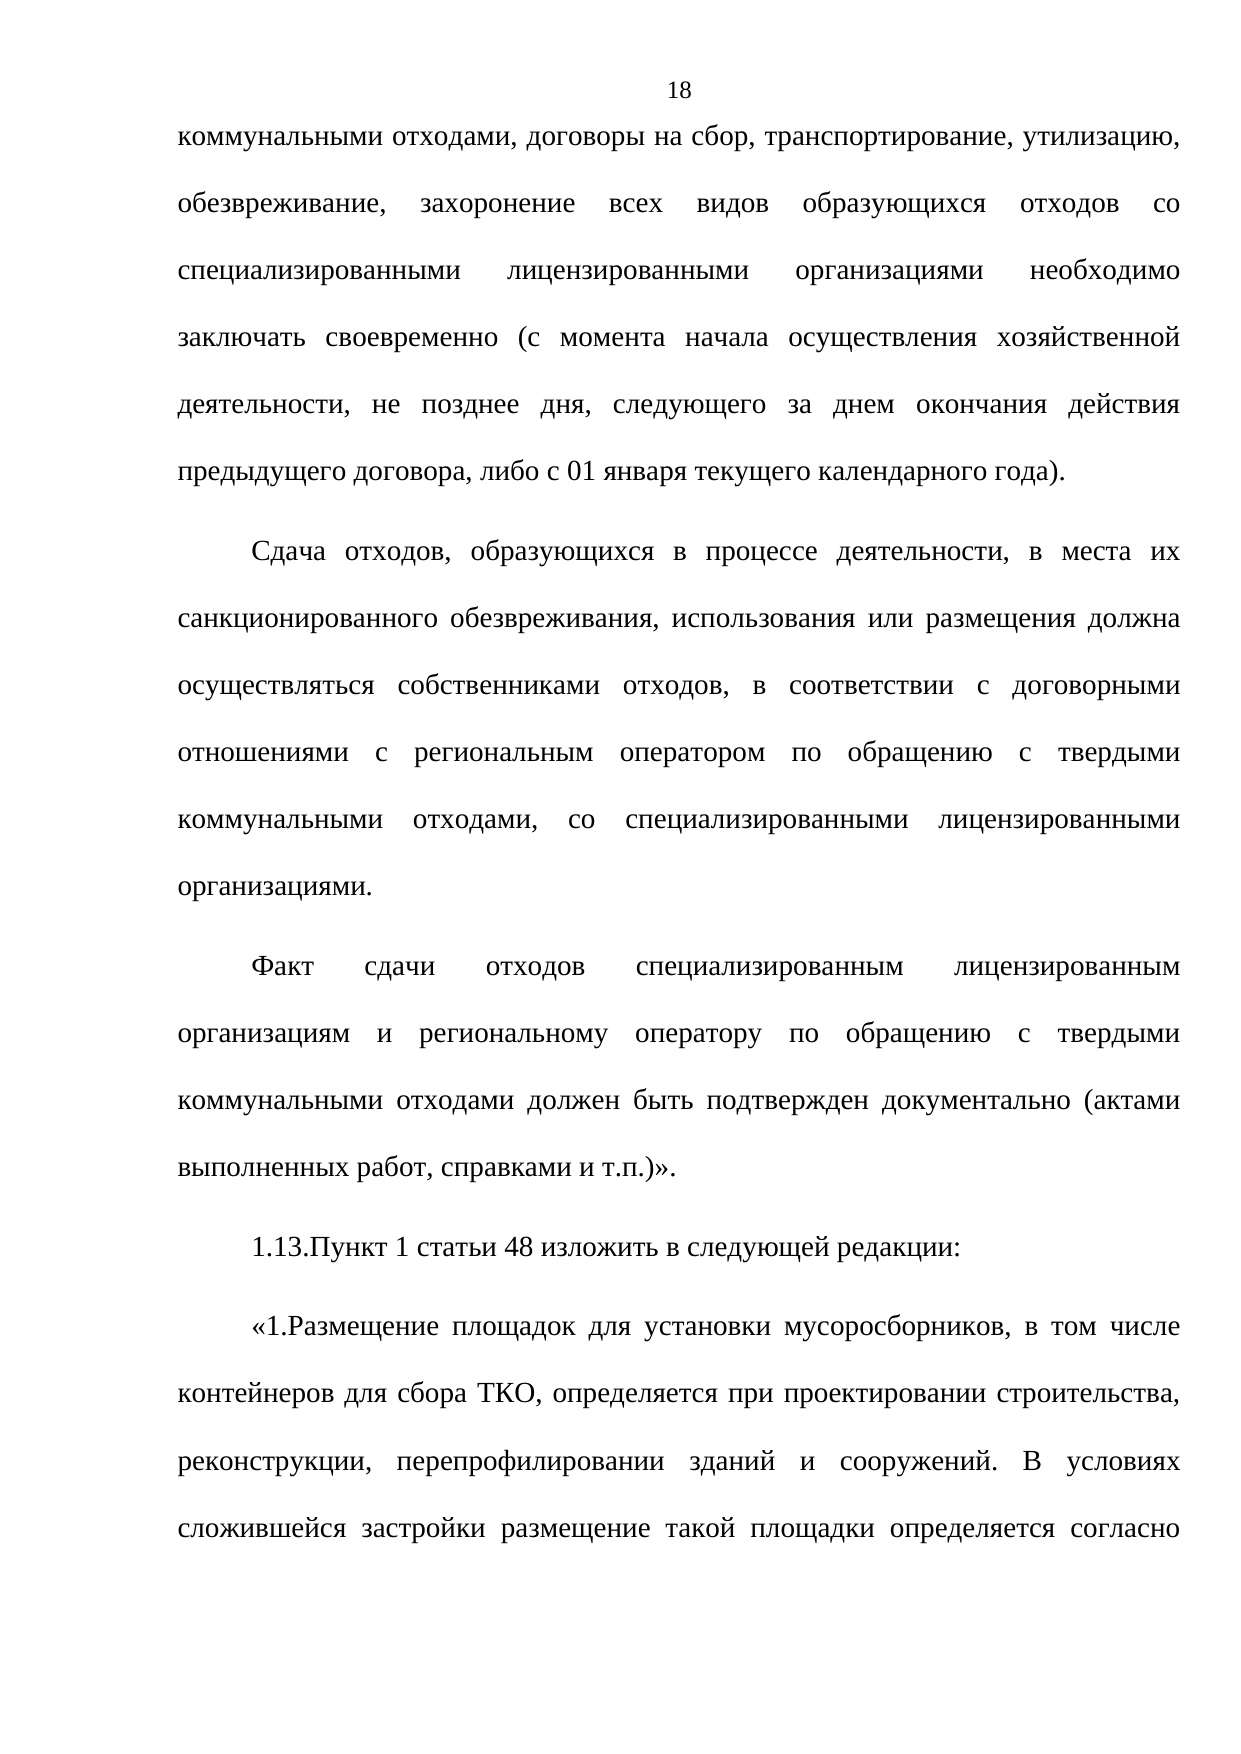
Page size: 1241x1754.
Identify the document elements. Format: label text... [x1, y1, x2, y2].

text Сдача отходов, образующихся в процессе деятельности, в места их санкционированного обезвреживания, использования или размещения должна осуществляться собственниками отходов, в соответствии с договорными отношениями с региональным оператором по обращению с твердыми коммунальными отходами, со специализированными лицензированными организациями. [177, 533, 1181, 902]
text Факт сдачи отходов специализированным лицензированным организациям и региональному оператору по обращению с твердыми коммунальными отходами должен быть подтвержден документально (актами выполненных работ, справками и т.п.)». [177, 948, 1181, 1183]
text 1.13.Пункт 1 статьи 48 изложить в следующей редакции: [177, 1229, 1181, 1262]
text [177, 1308, 1181, 1543]
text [177, 118, 1181, 487]
